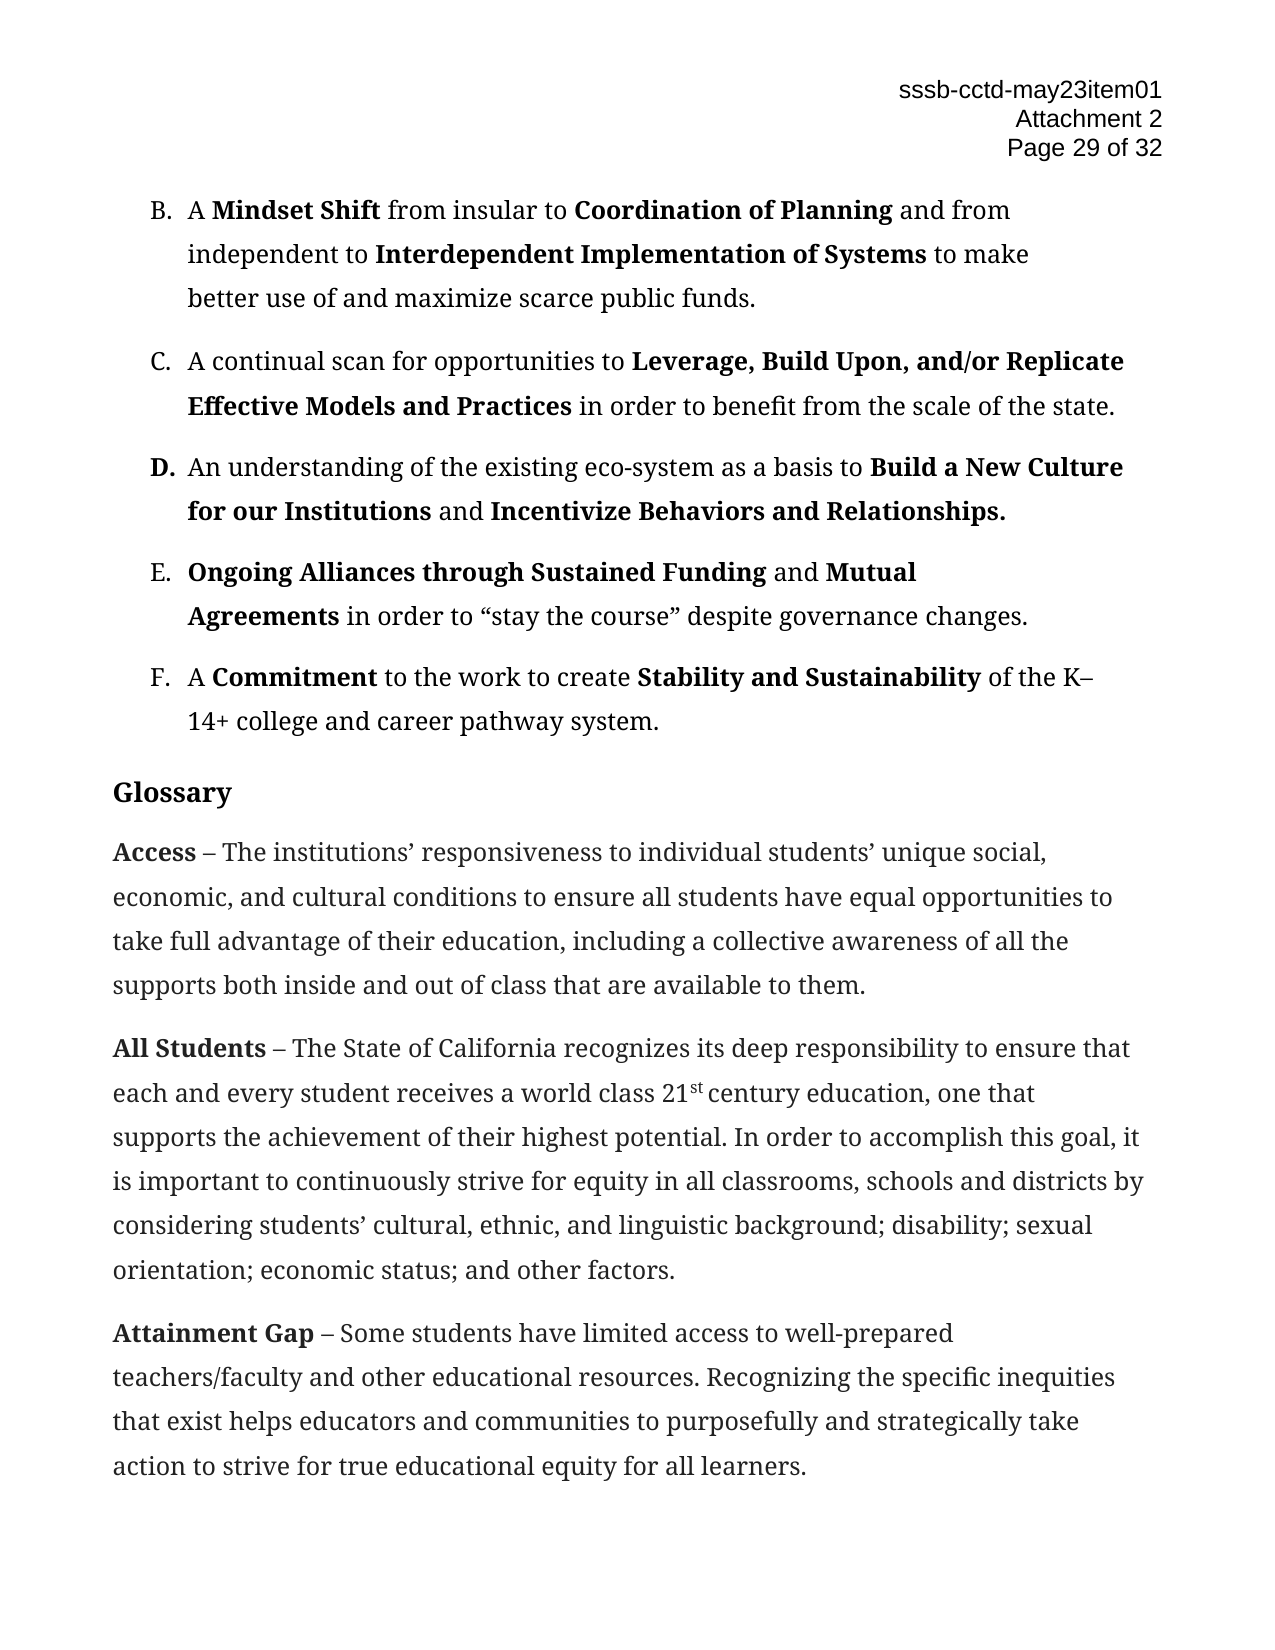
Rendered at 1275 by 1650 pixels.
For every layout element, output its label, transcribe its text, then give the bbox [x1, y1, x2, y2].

list Ongoing Alliances through Sustained Funding and Mutual Agreements in order to “stay the course” despite governance changes. [150, 554, 1036, 633]
text All Students – The State of California recognizes its deep responsibility to ensure that each and every student receives a world class 21st century education, one that supports the achievement of their highest potential. In order to accomplish this goal, it is important to continuously strive for equity in all classrooms, schools and districts by considering students’ cultural, ethnic, and linguistic background; disability; sexual orientation; economic status; and other factors. [112, 1031, 1144, 1286]
list An understanding of the existing eco-system as a basis to Build a New Culture for our Institutions and Incentivize Behaviors and Relationships. [150, 449, 1140, 528]
list A Mindset Shift from insular to Coordination of Planning and from independent to Interdependent Implementation of Systems to make better use of and maximize scarce public funds. [150, 193, 1078, 315]
text Access – The institutions’ responsiveness to individual students’ unique social, economic, and cultural conditions to ensure all students have equal opportunities to take full advantage of their education, including a collective awareness of all the supports both inside and out of class that are available to them. [112, 835, 1144, 1002]
text Attainment Gap – Some students have limited access to well-prepared teachers/faculty and other educational resources. Recognizing the specific inequities that exist helps educators and communities to purposefully and strategically take action to strive for true educational equity for all learners. [112, 1315, 1144, 1482]
list A Commitment to the work to create Stability and Sustainability of the K– 14+ college and career pathway system. [150, 660, 1135, 738]
list A continual scan for opportunities to Leverage, Build Upon, and/or Replicate Effective Models and Practices in order to benefit from the scale of the state. [150, 344, 1134, 422]
subtitle Glossary [112, 773, 1162, 810]
